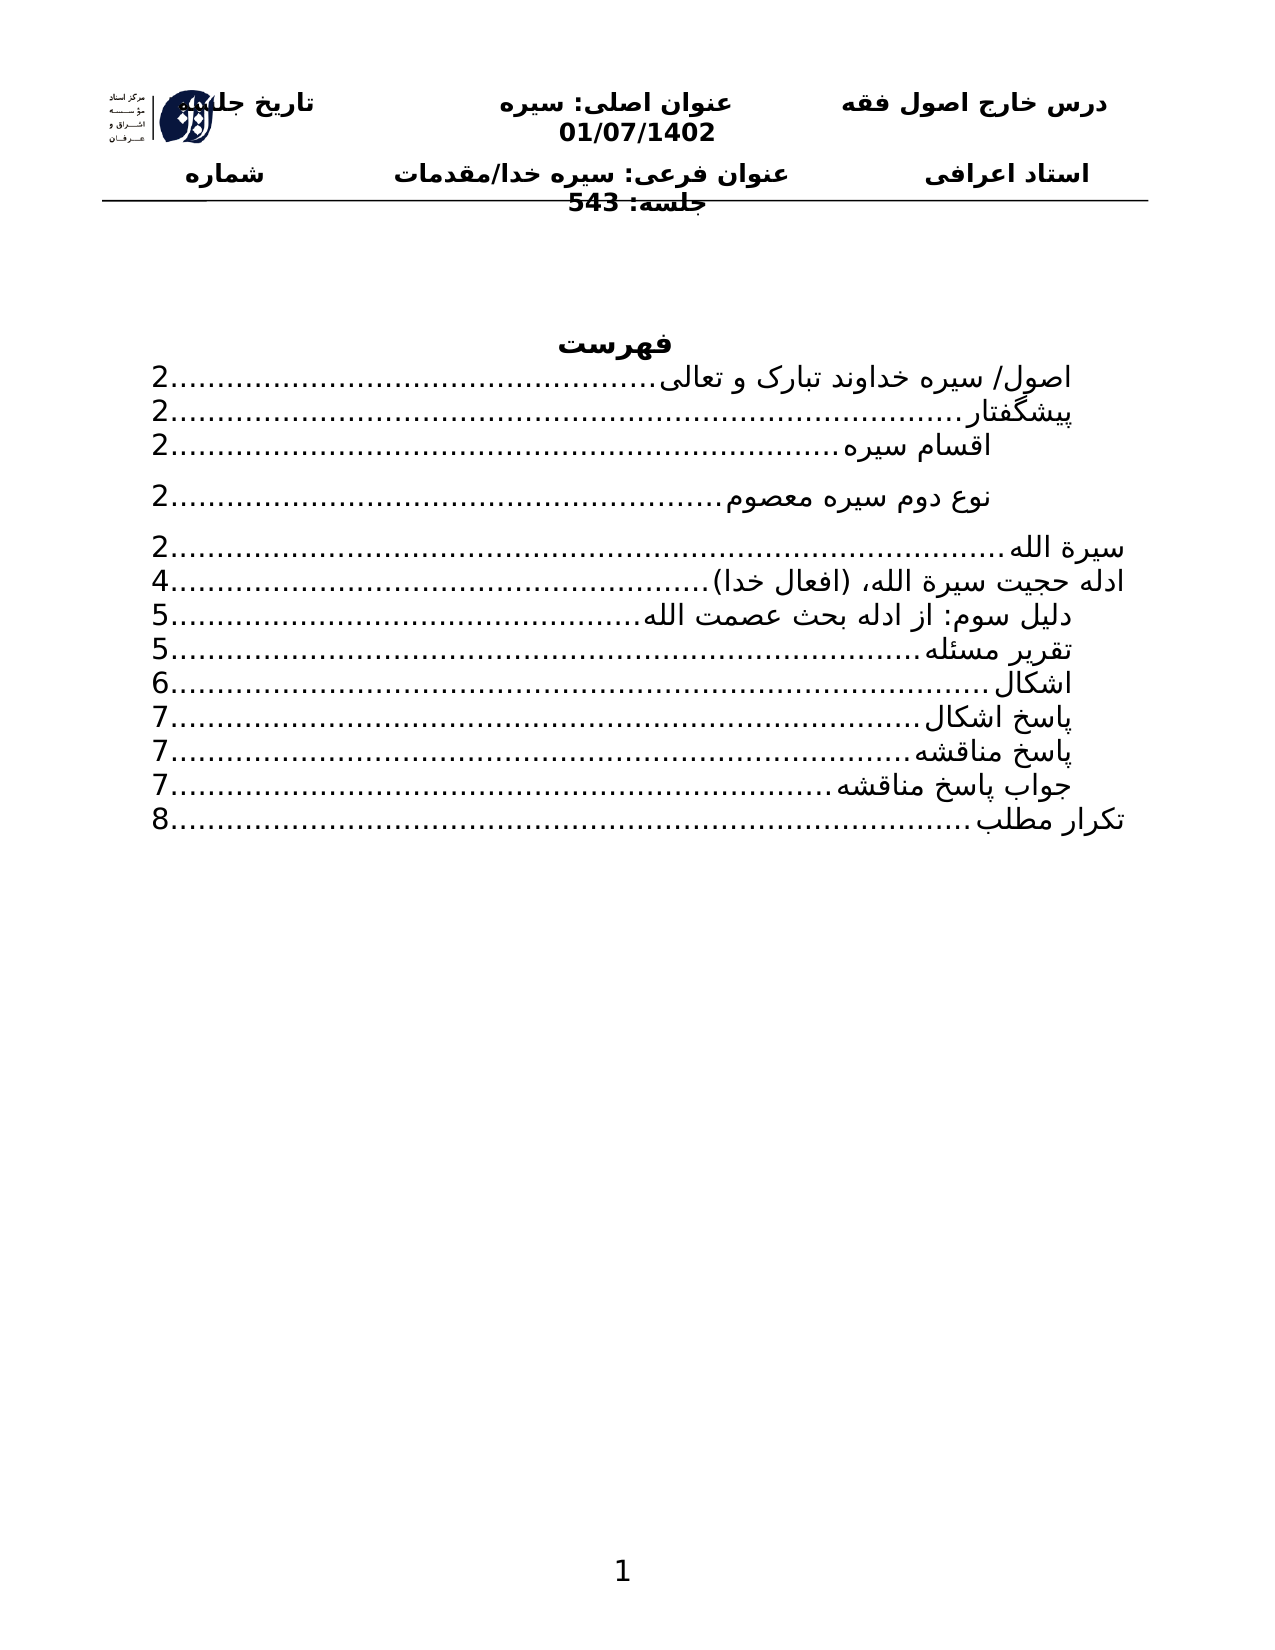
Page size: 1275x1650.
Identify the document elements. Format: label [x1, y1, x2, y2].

picture [102, 86, 215, 146]
